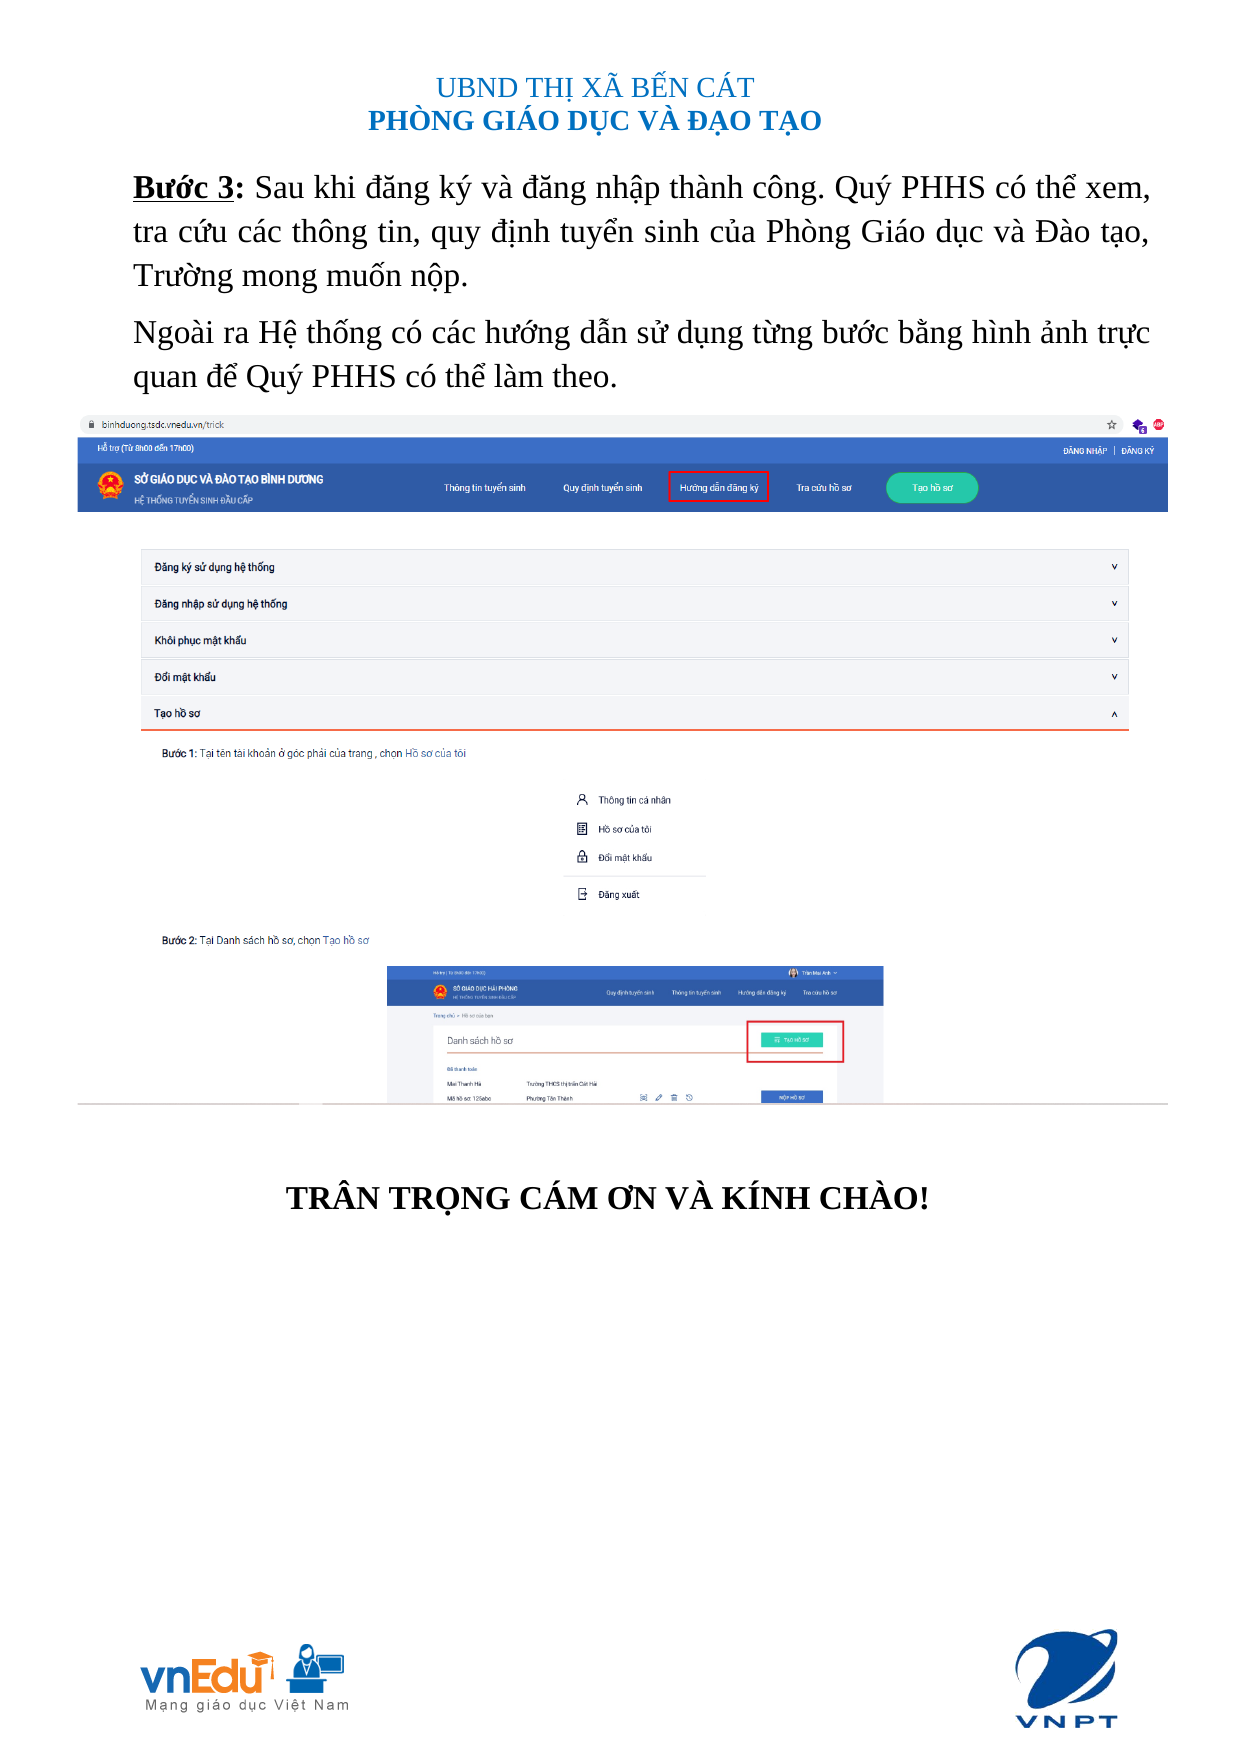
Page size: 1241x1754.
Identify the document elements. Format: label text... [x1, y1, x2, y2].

text TRÂN TRỌNG CÁM ƠN VÀ KÍNH CHÀO! [29, 1178, 1186, 1216]
picture [77, 412, 1168, 1105]
text Ngoài ra Hệ thống có các hướng dẫn sử dụng từng bước bằng hình ảnh trực quan để Quý PHHS có thể làm theo. [133, 312, 1152, 394]
text Bước 3: Sau khi đăng ký và đăng nhập thành công. Quý PHHS có thể xem, tra cứu các thông tin, quy định tuyển sinh của Phòng Giáo dục và Đào tạo, Trường mong muốn nộp. [133, 167, 1152, 294]
picture [1015, 1629, 1118, 1728]
picture [132, 1629, 360, 1728]
